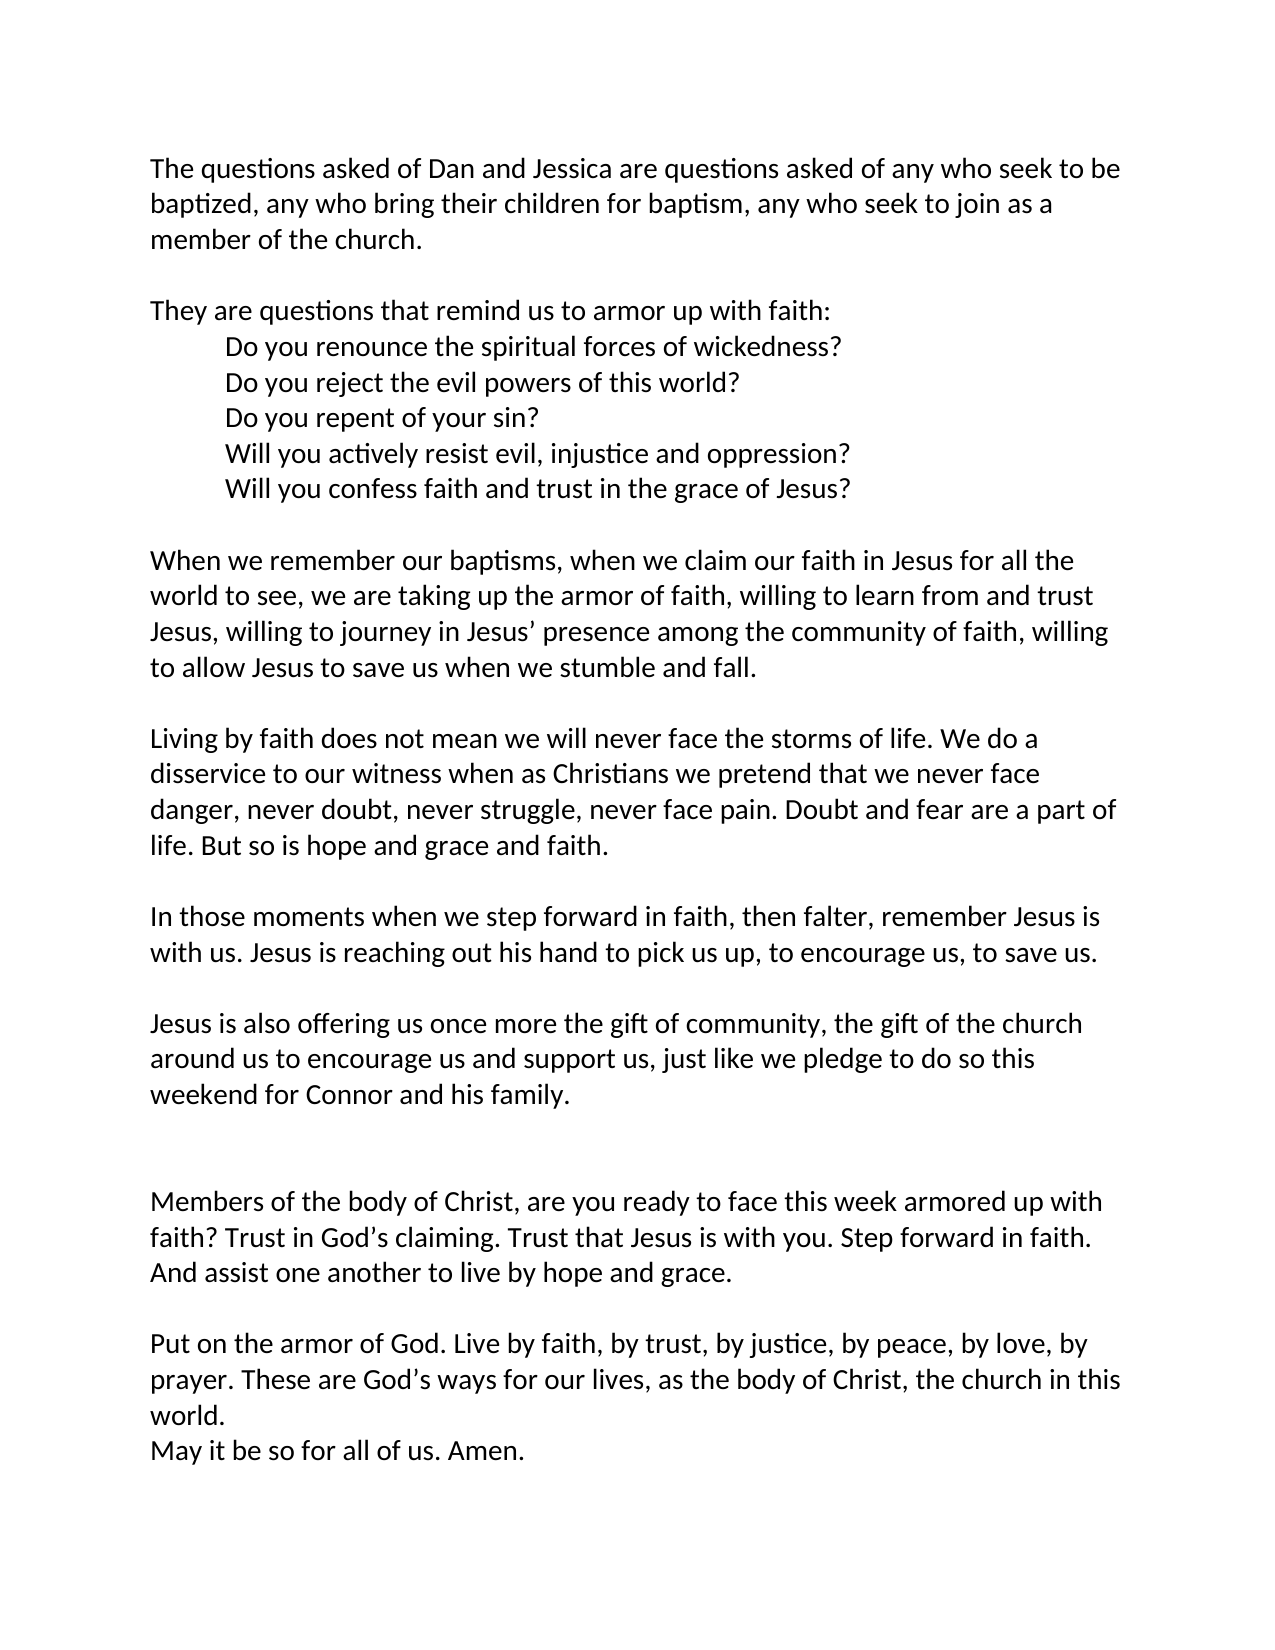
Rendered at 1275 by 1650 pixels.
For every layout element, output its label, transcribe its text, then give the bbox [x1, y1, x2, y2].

text Do you reject the evil powers of this world? [225, 364, 1125, 399]
text Members of the body of Christ, are you ready to face this week armored up with faith? Trust in God’s claiming. Trust that Jesus is with you. Step forward in faith. [150, 1183, 1125, 1254]
text Do you renounce the spiritual forces of wickedness? [225, 328, 1125, 364]
text The questions asked of Dan and Jessica are questions asked of any who seek to be baptized, any who bring their children for baptism, any who seek to join as a member of the church. [150, 150, 1125, 257]
text In those moments when we step forward in faith, then falter, remember Jesus is with us. Jesus is reaching out his hand to pick us up, to encourage us, to save us. [150, 898, 1125, 969]
text Do you repent of your sin? [225, 399, 1125, 435]
text They are questions that remind us to armor up with faith: [150, 292, 1125, 328]
text Will you confess faith and trust in the grace of Jesus? [225, 471, 1125, 506]
text Jesus is also offering us once more the gift of community, the gift of the church around us to encourage us and support us, just like we pledge to do so this weekend for Connor and his family. [150, 1005, 1125, 1112]
text When we remember our baptisms, when we claim our faith in Jesus for all the world to see, we are taking up the armor of faith, willing to learn from and trust Jesus, willing to journey in Jesus’ presence among the community of faith, willing to allow Jesus to save us when we stumble and fall. [150, 542, 1125, 684]
text And assist one another to live by hope and grace. [150, 1254, 1125, 1290]
text Living by faith does not mean we will never face the storms of life. We do a disservice to our witness when as Christians we pretend that we never face danger, never doubt, never struggle, never face pain. Doubt and fear are a part of life. But so is hope and grace and faith. [150, 720, 1125, 862]
text May it be so for all of us. Amen. [150, 1432, 1125, 1468]
text Put on the armor of God. Live by faith, by trust, by justice, by peace, by love, by prayer. These are God’s ways for our lives, as the body of Christ, the church in this world. [150, 1326, 1125, 1432]
text Will you actively resist evil, injustice and oppression? [225, 435, 1125, 471]
